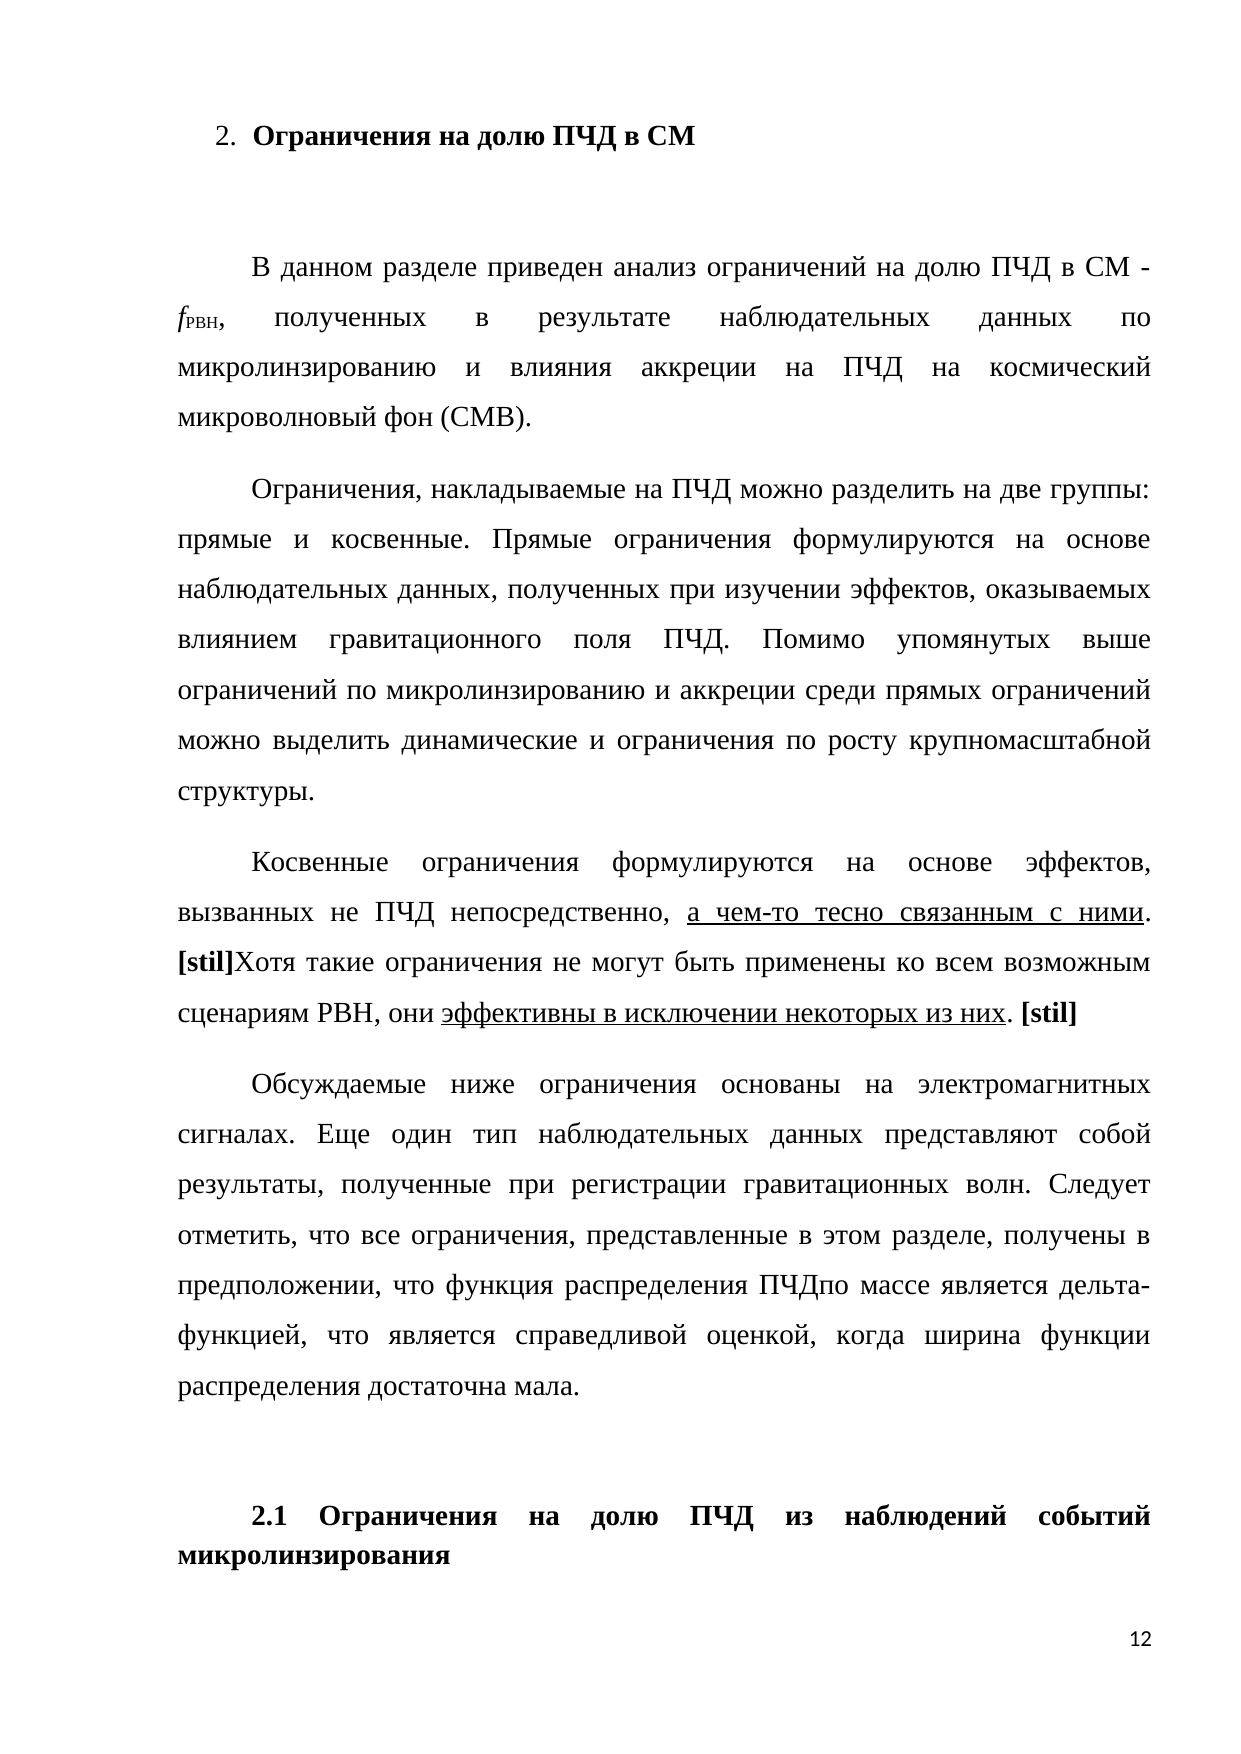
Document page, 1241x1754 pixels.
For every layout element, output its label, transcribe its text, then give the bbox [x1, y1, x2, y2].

text В данном разделе приведен анализ ограничений на долю ПЧД в СМ - fPBH, полученных в результате наблюдательных данных по микролинзированию и влияния аккреции на ПЧД на космический микроволновый фон (CMB). [177, 249, 1152, 433]
text Обсуждаемые ниже ограничения основаны на электромагнитных сигналах. Еще один тип наблюдательных данных представляют собой результаты, полученные при регистрации гравитационных волн. Следует отметить, что все ограничения, представленные в этом разделе, получены в предположении, что функция распределения ПЧДпо массе является дельта-функцией, что является справедливой оценкой, когда ширина функции распределения достаточна мала. [177, 1066, 1152, 1401]
list Ограничения на долю ПЧД в СМ [215, 118, 1152, 152]
text Ограничения, накладываемые на ПЧД можно разделить на две группы: прямые и косвенные. Прямые ограничения формулируются на основе наблюдательных данных, полученных при изучении эффектов, оказываемых влиянием гравитационного поля ПЧД. Помимо упомянутых выше ограничений по микролинзированию и аккреции среди прямых ограничений можно выделить динамические и ограничения по росту крупномасштабной структуры. [177, 471, 1152, 806]
text 2.1 Ограничения на долю ПЧД из наблюдений событий микролинзирования [177, 1498, 1152, 1570]
text Косвенные ограничения формулируются на основе эффектов, вызванных не ПЧД непосредственно, а чем-то тесно связанным с ними. [stil]Хотя такие ограничения не могут быть применены ко всем возможным сценариям PBH, они эффективны в исключении некоторых из них. [stil] [177, 844, 1152, 1028]
